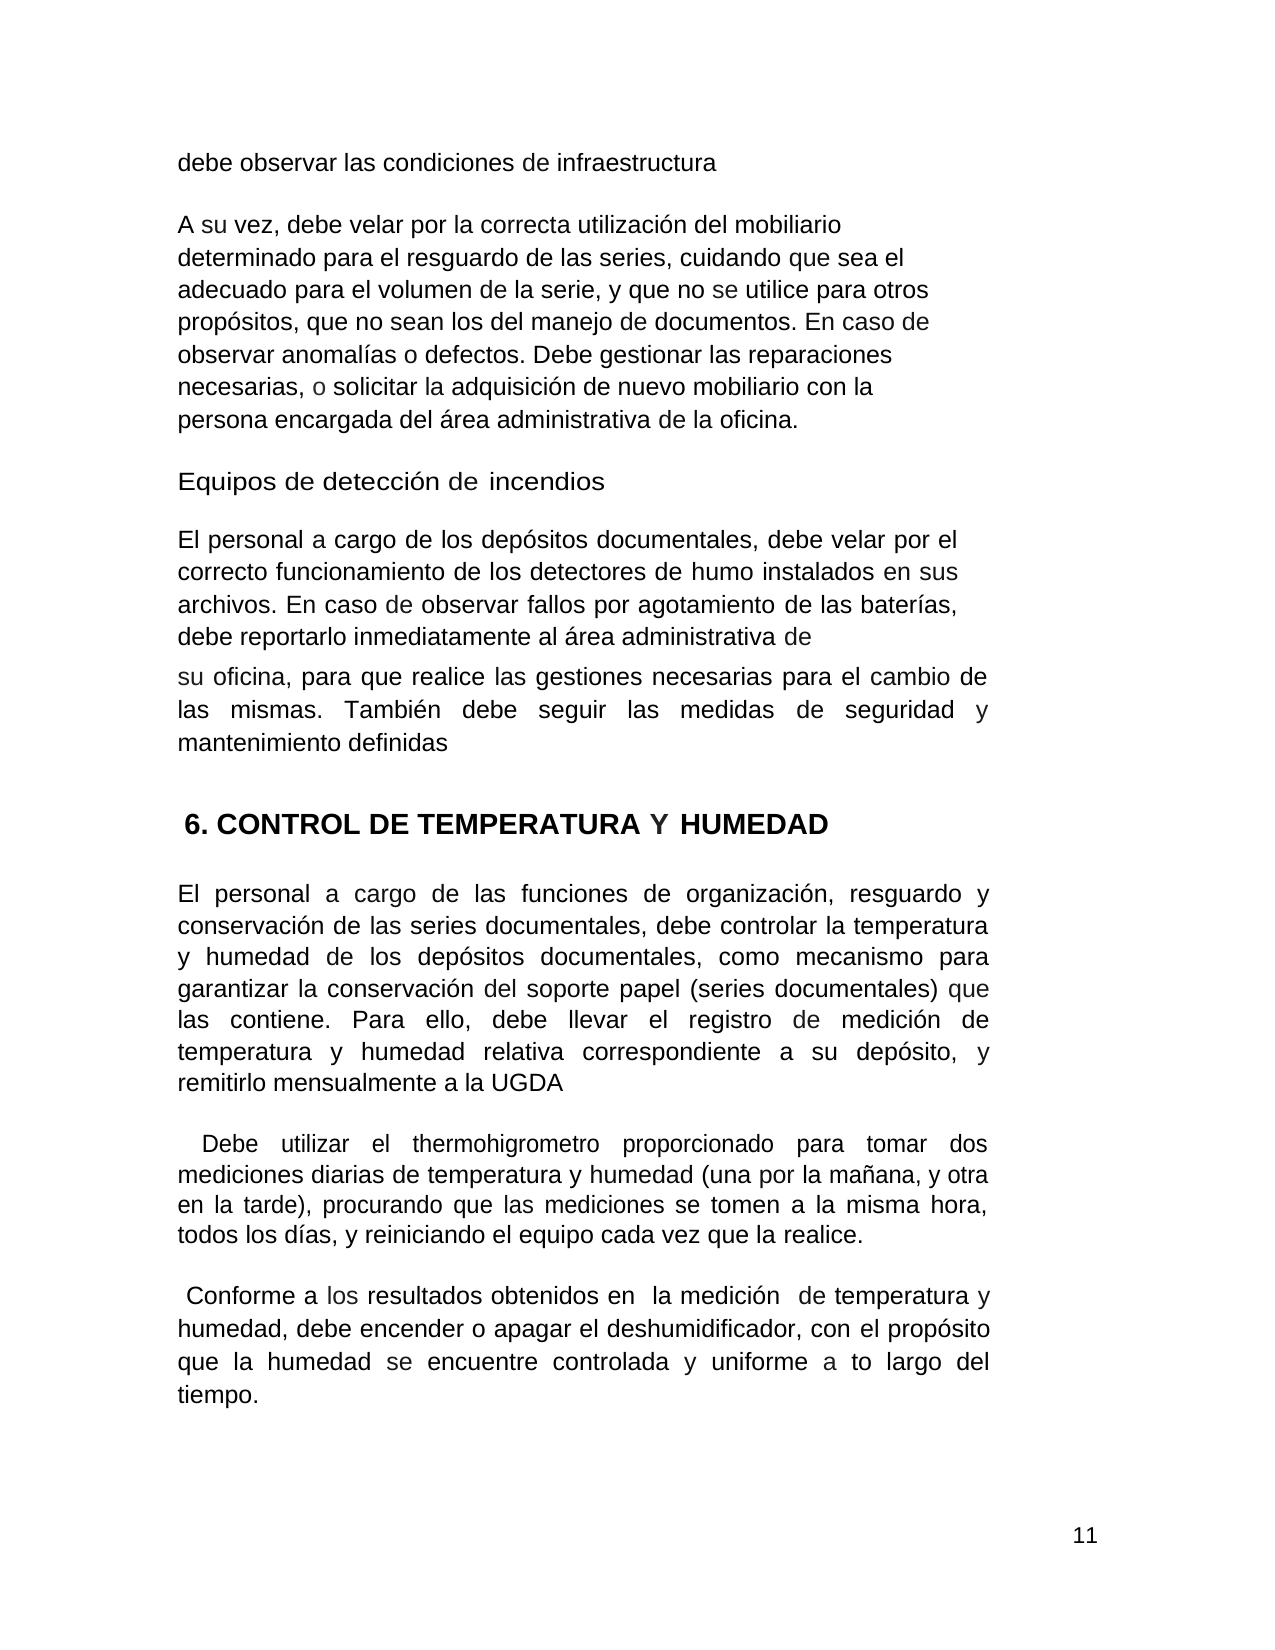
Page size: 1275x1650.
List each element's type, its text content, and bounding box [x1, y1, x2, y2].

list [177, 148, 957, 176]
text Conforme a los resultados obtenidos en la medición de temperatura y humedad, debe encender o apagar el deshumidificador, con el propósito que la humedad se encuentre controlada y uniforme a to largo del tiempo. [177, 1281, 990, 1408]
text Debe utilizar el thermohigrometro proporcionado para tomar dos mediciones diarias de temperatura y humedad (una por la mañana, y otra en la tarde), procurando que las mediciones se tomen a la misma hora, todos los días, y reiniciando el equipo cada vez que la realice. [177, 1129, 988, 1249]
list 6. CONTROL DE TEMPERATURA Y HUMEDAD [177, 814, 1098, 840]
list Equipos de detección de incendios [177, 466, 1098, 495]
text su oficina, para que realice las gestiones necesarias para el cambio de las mismas. También debe seguir las medidas de seguridad y mantenimiento definidas [177, 662, 988, 757]
subtitle El personal a cargo de las funciones de organización, resguardo y conservación de las series documentales, debe controlar la temperatura y humedad de los depósitos documentales, como mecanismo para garantizar la conservación del soporte papel (series documentales) que las contiene. Para ello, debe llevar el registro de medición de temperatura y humedad relativa correspondiente a su depósito, y remitirlo mensualmente a la UGDA [177, 879, 989, 1097]
list El personal a cargo de los depósitos documentales, debe velar por el correcto funcionamiento de los detectores de humo instalados en sus archivos. En caso de observar fallos por agotamiento de las baterías, debe reportarlo inmediatamente al área administrativa de [177, 525, 958, 651]
list A su vez, debe velar por la correcta utilización del mobiliario determinado para el resguardo de las series, cuidando que sea el adecuado para el volumen de la serie, y que no se utilice para otros propósitos, que no sean los del manejo de documentos. En caso de observar anomalías o defectos. Debe gestionar las reparaciones necesarias, o solicitar la adquisición de nuevo mobiliario con la persona encargada del área administrativa de la oficina. [177, 210, 958, 433]
